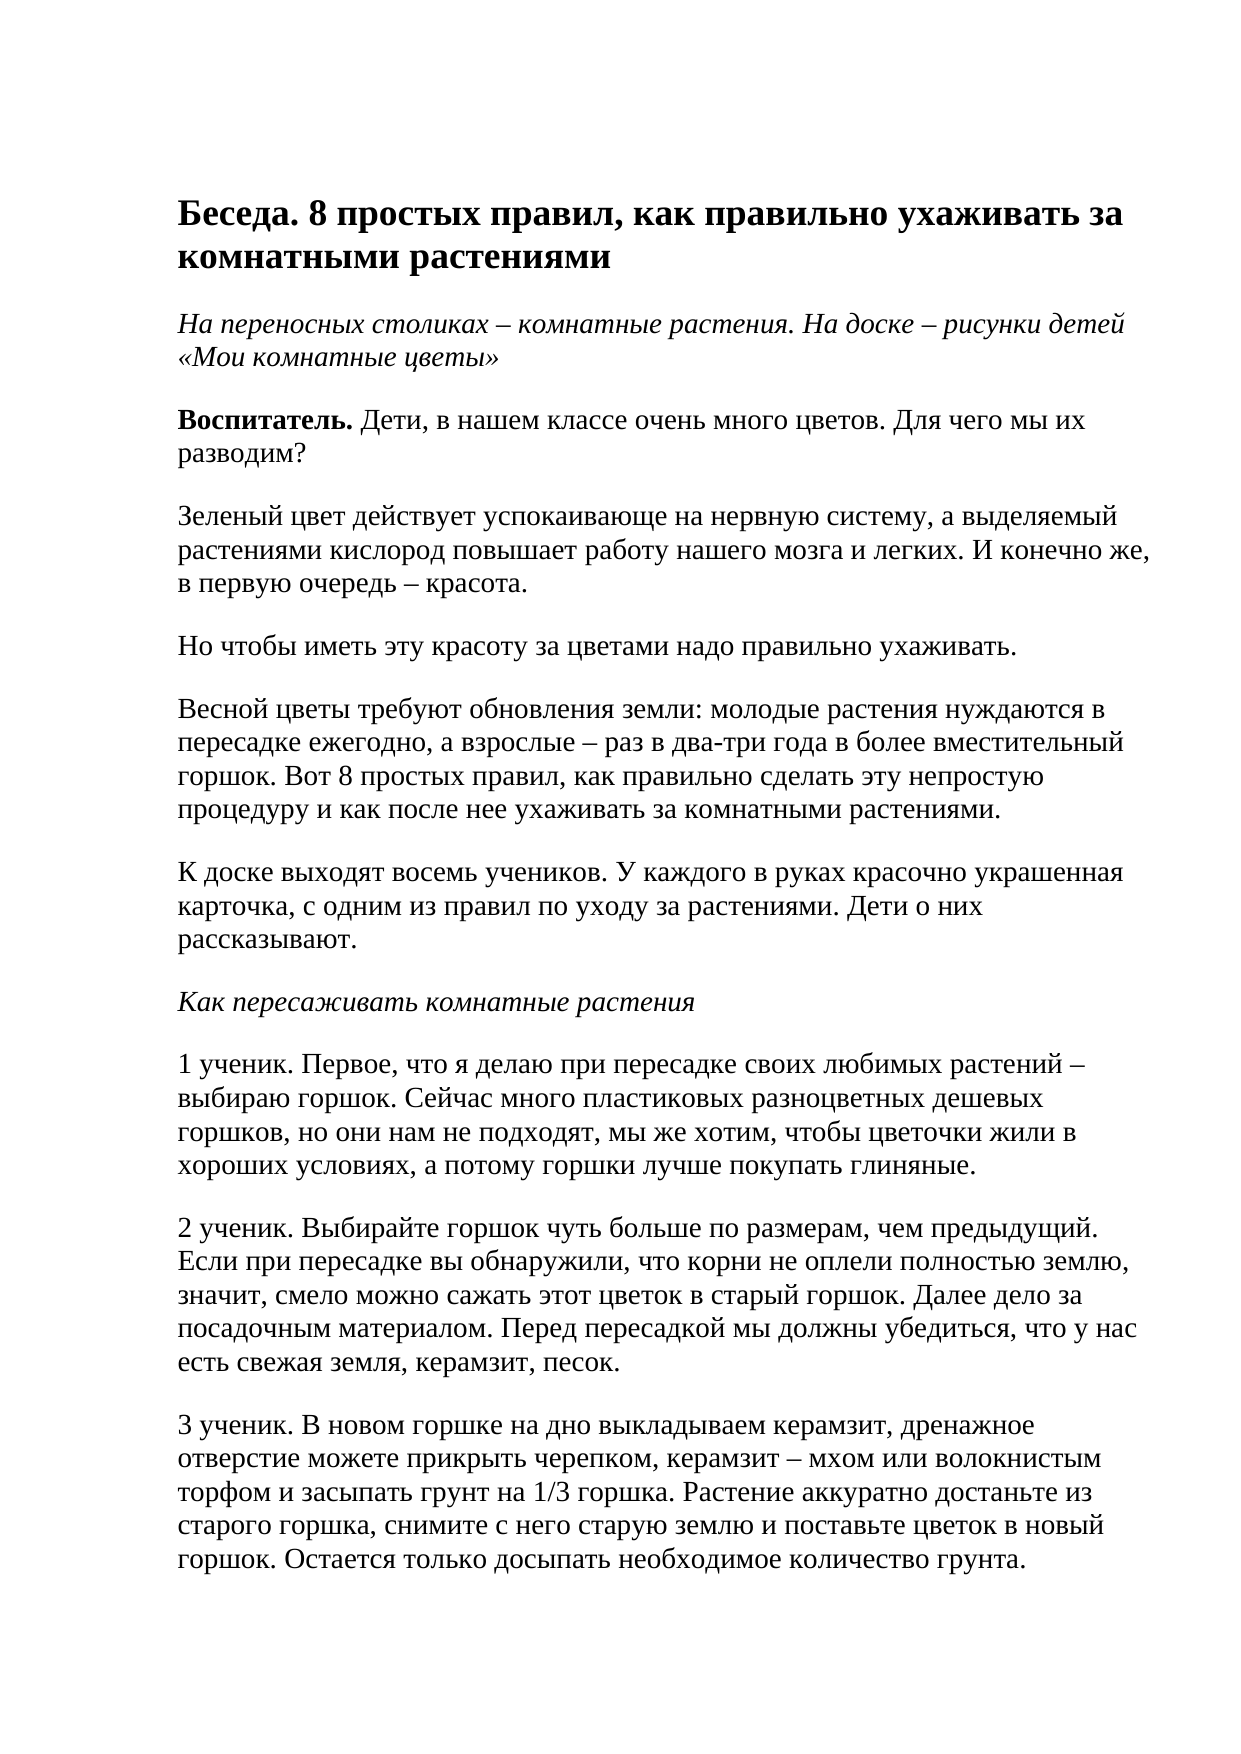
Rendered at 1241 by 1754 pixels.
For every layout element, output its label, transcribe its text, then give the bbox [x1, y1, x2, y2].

text 1 ученик. Первое, что я делаю при пересадке своих любимых растений – выбираю горшок. Сейчас много пластиковых разноцветных дешевых горшков, но они нам не подходят, мы же хотим, чтобы цветочки жили в хороших условиях, а потому горшки лучше покупать глиняные. [177, 1047, 1152, 1181]
text К доске выходят восемь учеников. У каждого в руках красочно украшенная карточка, с одним из правил по уходу за растениями. Дети о них рассказывают. [177, 854, 1152, 955]
text Как пересаживать комнатные растения [177, 984, 1152, 1017]
text Воспитатель. Дети, в нашем классе очень много цветов. Для чего мы их разводим? [177, 402, 1152, 469]
text На переносных столиках – комнатные растения. На доске – рисунки детей «Мои комнатные цветы» [177, 306, 1152, 373]
text 3 ученик. В новом горшке на дно выкладываем керамзит, дренажное отверстие можете прикрыть черепком, керамзит – мхом или волокнистым торфом и засыпать грунт на 1/3 горшка. Растение аккуратно достаньте из старого горшка, снимите с него старую землю и поставьте цветок в новый горшок. Остается только досыпать необходимое количество грунта. [177, 1407, 1152, 1574]
text 2 ученик. Выбирайте горшок чуть больше по размерам, чем предыдущий. Если при пересадке вы обнаружили, что корни не оплели полностью землю, значит, смело можно сажать этот цветок в старый горшок. Далее дело за посадочным материалом. Перед пересадкой мы должны убедиться, что у нас есть свежая земля, керамзит, песок. [177, 1210, 1152, 1378]
text Весной цветы требуют обновления земли: молодые растения нуждаются в пересадке ежегодно, а взрослые – раз в два-три года в более вместительный горшок. Вот 8 простых правил, как правильно сделать эту непростую процедуру и как после нее ухаживать за комнатными растениями. [177, 691, 1152, 825]
text Зеленый цвет действует успокаивающе на нервную систему, а выделяемый растениями кислород повышает работу нашего мозга и легких. И конечно же, в первую очередь – красота. [177, 498, 1152, 599]
text Но чтобы иметь эту красоту за цветами надо правильно ухаживать. [177, 628, 1152, 662]
text Беседа. 8 простых правил, как правильно ухаживать за комнатными растениями [177, 190, 1152, 277]
